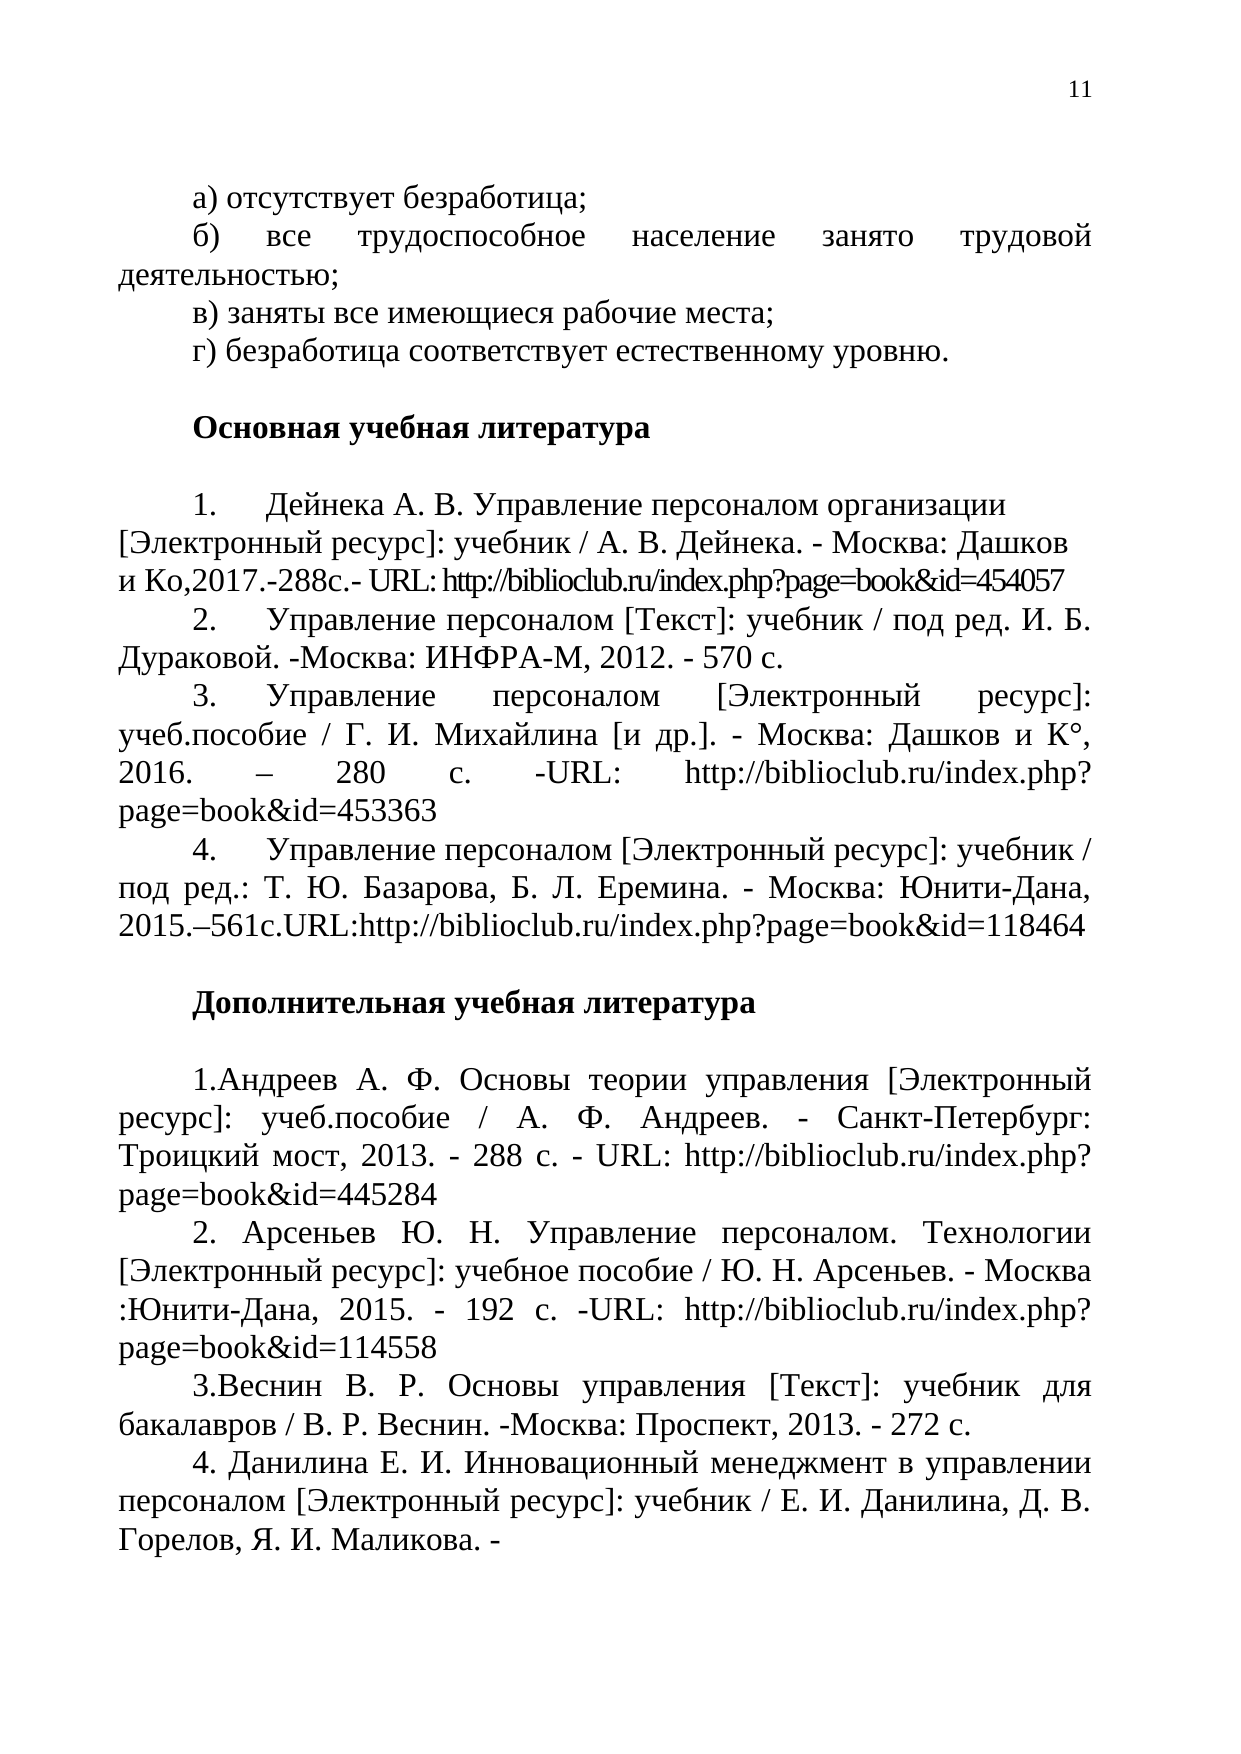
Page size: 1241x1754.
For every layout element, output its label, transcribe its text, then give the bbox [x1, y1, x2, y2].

text г) безработица соответствует естественному уровню. [118, 331, 1092, 369]
text 4. Управление персоналом [Электронный ресурс]: учебник / под ред.: Т. Ю. Базарова, Б. Л. Еремина. - Москва: Юнити-Дана, 2015.–561с.URL:http://biblioclub.ru/index.php?page=book&id=118464 [118, 829, 1092, 944]
text Основная учебная литература [118, 407, 1092, 446]
text 1.Андреев А. Ф. Основы теории управления [Электронный ресурс]: учеб.пособие / А. Ф. Андреев. - Санкт-Петербург: Троицкий мост, 2013. - 288 с. - URL: http://biblioclub.ru/index.php?page=book&id=445284 [118, 1059, 1092, 1212]
text 1. Дейнека А. В. Управление персоналом организации [Электронный ресурс]: учебник / А. В. Дейнека. - Москва: Дашков и Ко,2017.-288с.- URL: http://biblioclub.ru/index.php?page=book&id=454057 [118, 484, 1092, 599]
text а) отсутствует безработица; [118, 177, 1092, 216]
text 2. Арсеньев Ю. Н. Управление персоналом. Технологии [Электронный ресурс]: учебное пособие / Ю. Н. Арсеньев. - Москва :Юнити-Дана, 2015. - 192 с. -URL: http://biblioclub.ru/index.php?page=book&id=114558 [118, 1212, 1092, 1366]
text 2. Управление персоналом [Текст]: учебник / под ред. И. Б. Дураковой. -Москва: ИНФРА-М, 2012. - 570 с. [118, 599, 1092, 676]
text б) все трудоспособное население занято трудовой деятельностью; [118, 216, 1092, 292]
text в) заняты все имеющиеся рабочие места; [118, 292, 1092, 331]
text 4. Данилина Е. И. Инновационный менеджмент в управлении персоналом [Электронный ресурс]: учебник / Е. И. Данилина, Д. В. Горелов, Я. И. Маликова. - [118, 1442, 1092, 1557]
text 3. Управление персоналом [Электронный ресурс]: учеб.пособие / Г. И. Михайлина [и др.]. - Москва: Дашков и К°, 2016. – 280 с. -URL: http://biblioclub.ru/index.php?page=book&id=453363 [118, 676, 1092, 829]
text 3.Веснин В. Р. Основы управления [Текст]: учебник для бакалавров / В. Р. Веснин. -Москва: Проспект, 2013. - 272 с. [118, 1366, 1092, 1442]
text Дополнительная учебная литература [118, 982, 1092, 1021]
